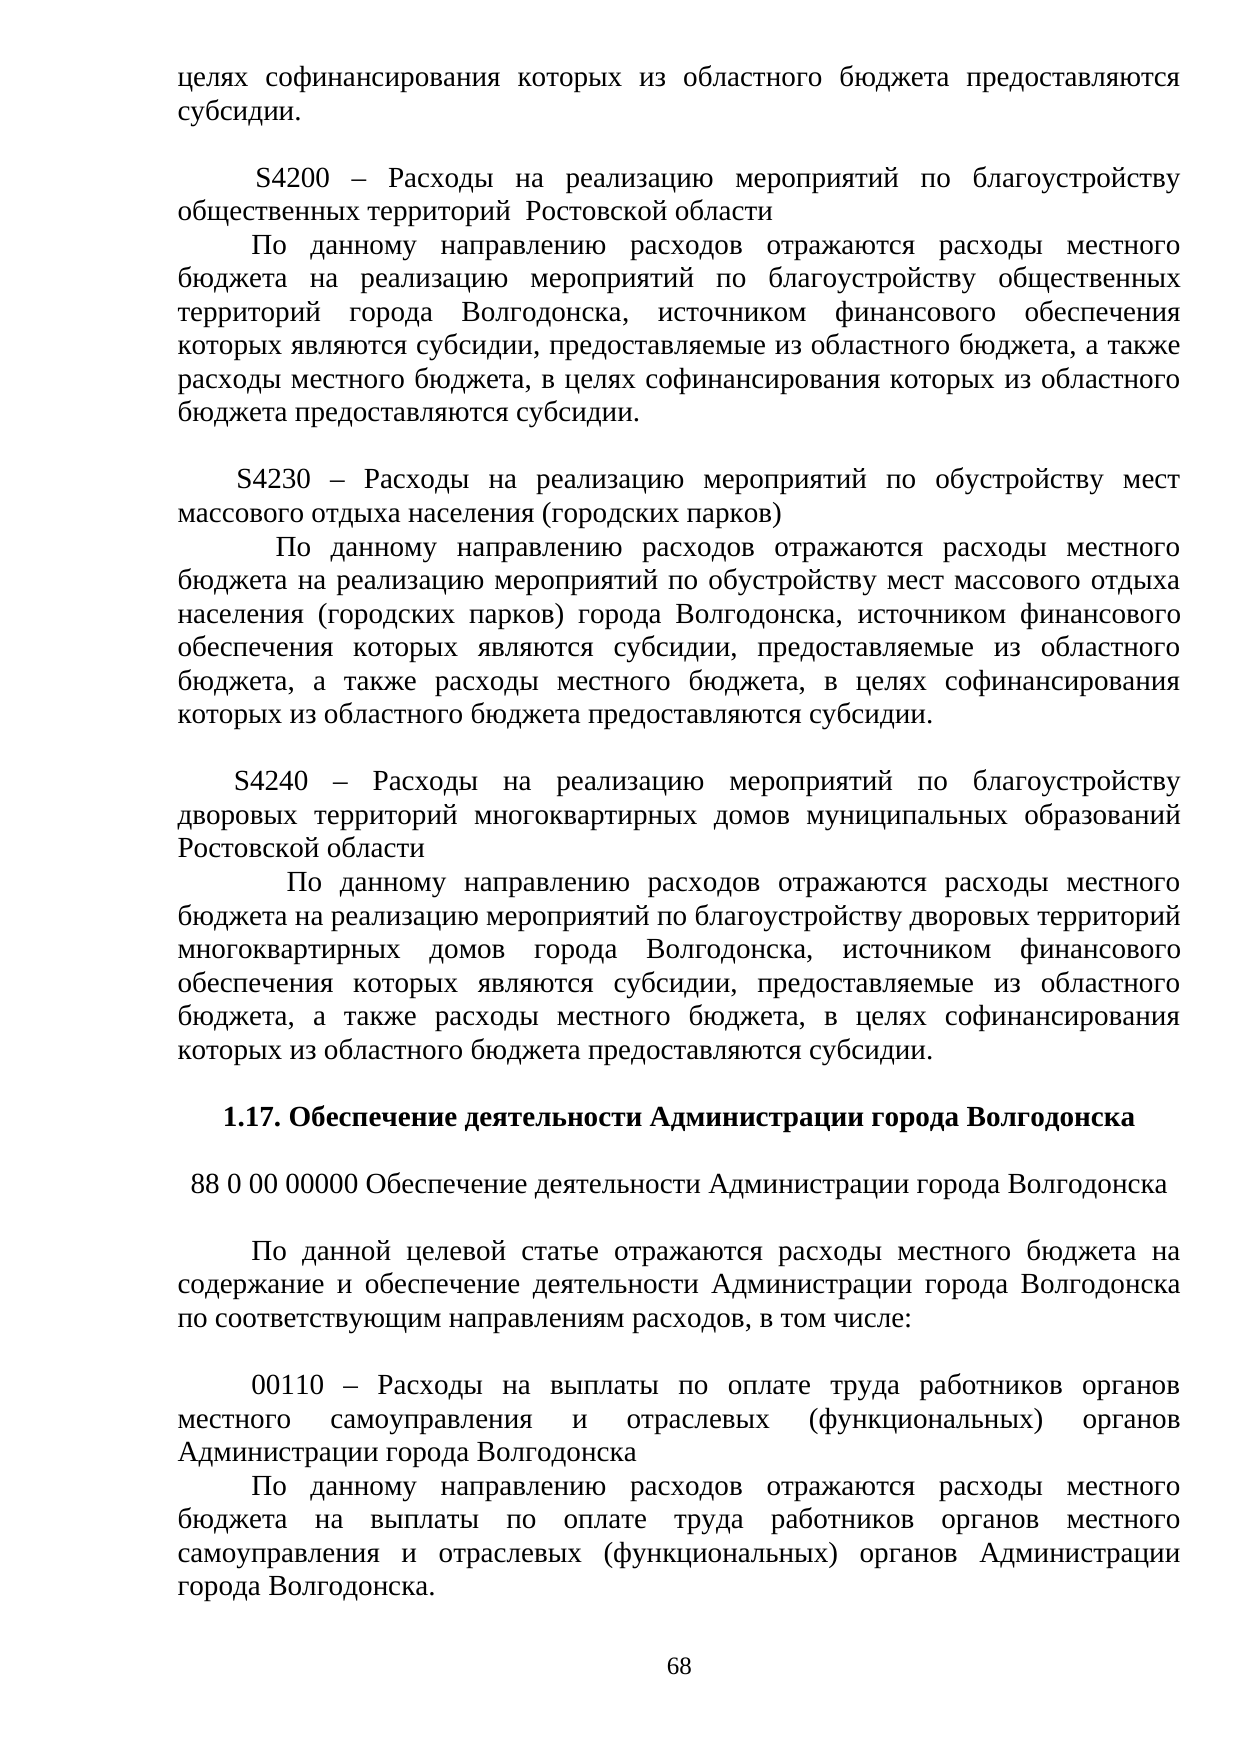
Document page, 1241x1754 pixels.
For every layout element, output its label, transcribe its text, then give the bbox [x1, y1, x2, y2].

text По данному направлению расходов отражаются расходы местного бюджета на реализацию мероприятий по благоустройству общественных территорий города Волгодонска, источником финансового обеспечения которых являются субсидии, предоставляемые из областного бюджета, а также расходы местного бюджета, в целях софинансирования которых из областного бюджета предоставляются субсидии. [177, 227, 1181, 428]
text По данному направлению расходов отражаются расходы местного бюджета на выплаты по оплате труда работников органов местного самоуправления и отраслевых (функциональных) органов Администрации города Волгодонска. [177, 1468, 1181, 1602]
text 1.17. Обеспечение деятельности Администрации города Волгодонска [177, 1099, 1181, 1132]
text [177, 59, 1181, 126]
text По данному направлению расходов отражаются расходы местного бюджета на реализацию мероприятий по благоустройству дворовых территорий многоквартирных домов города Волгодонска, источником финансового обеспечения которых являются субсидии, предоставляемые из областного бюджета, а также расходы местного бюджета, в целях софинансирования которых из областного бюджета предоставляются субсидии. [177, 864, 1181, 1065]
text По данной целевой статье отражаются расходы местного бюджета на содержание и обеспечение деятельности Администрации города Волгодонска по соответствующим направлениям расходов, в том числе: [177, 1233, 1181, 1334]
text По данному направлению расходов отражаются расходы местного бюджета на реализацию мероприятий по обустройству мест массового отдыха населения (городских парков) города Волгодонска, источником финансового обеспечения которых являются субсидии, предоставляемые из областного бюджета, а также расходы местного бюджета, в целях софинансирования которых из областного бюджета предоставляются субсидии. [177, 529, 1181, 730]
text S4230 – Расходы на реализацию мероприятий по обустройству мест массового отдыха населения (городских парков) [177, 462, 1181, 529]
text S4200 – Расходы на реализацию мероприятий по благоустройству общественных территорий Ростовской области [177, 160, 1181, 227]
text S4240 – Расходы на реализацию мероприятий по благоустройству дворовых территорий многоквартирных домов муниципальных образований Ростовской области [177, 763, 1181, 864]
text 88 0 00 00000 Обеспечение деятельности Администрации города Волгодонска [177, 1166, 1181, 1199]
text 00110 – Расходы на выплаты по оплате труда работников органов местного самоуправления и отраслевых (функциональных) органов Администрации города Волгодонска [177, 1367, 1181, 1468]
